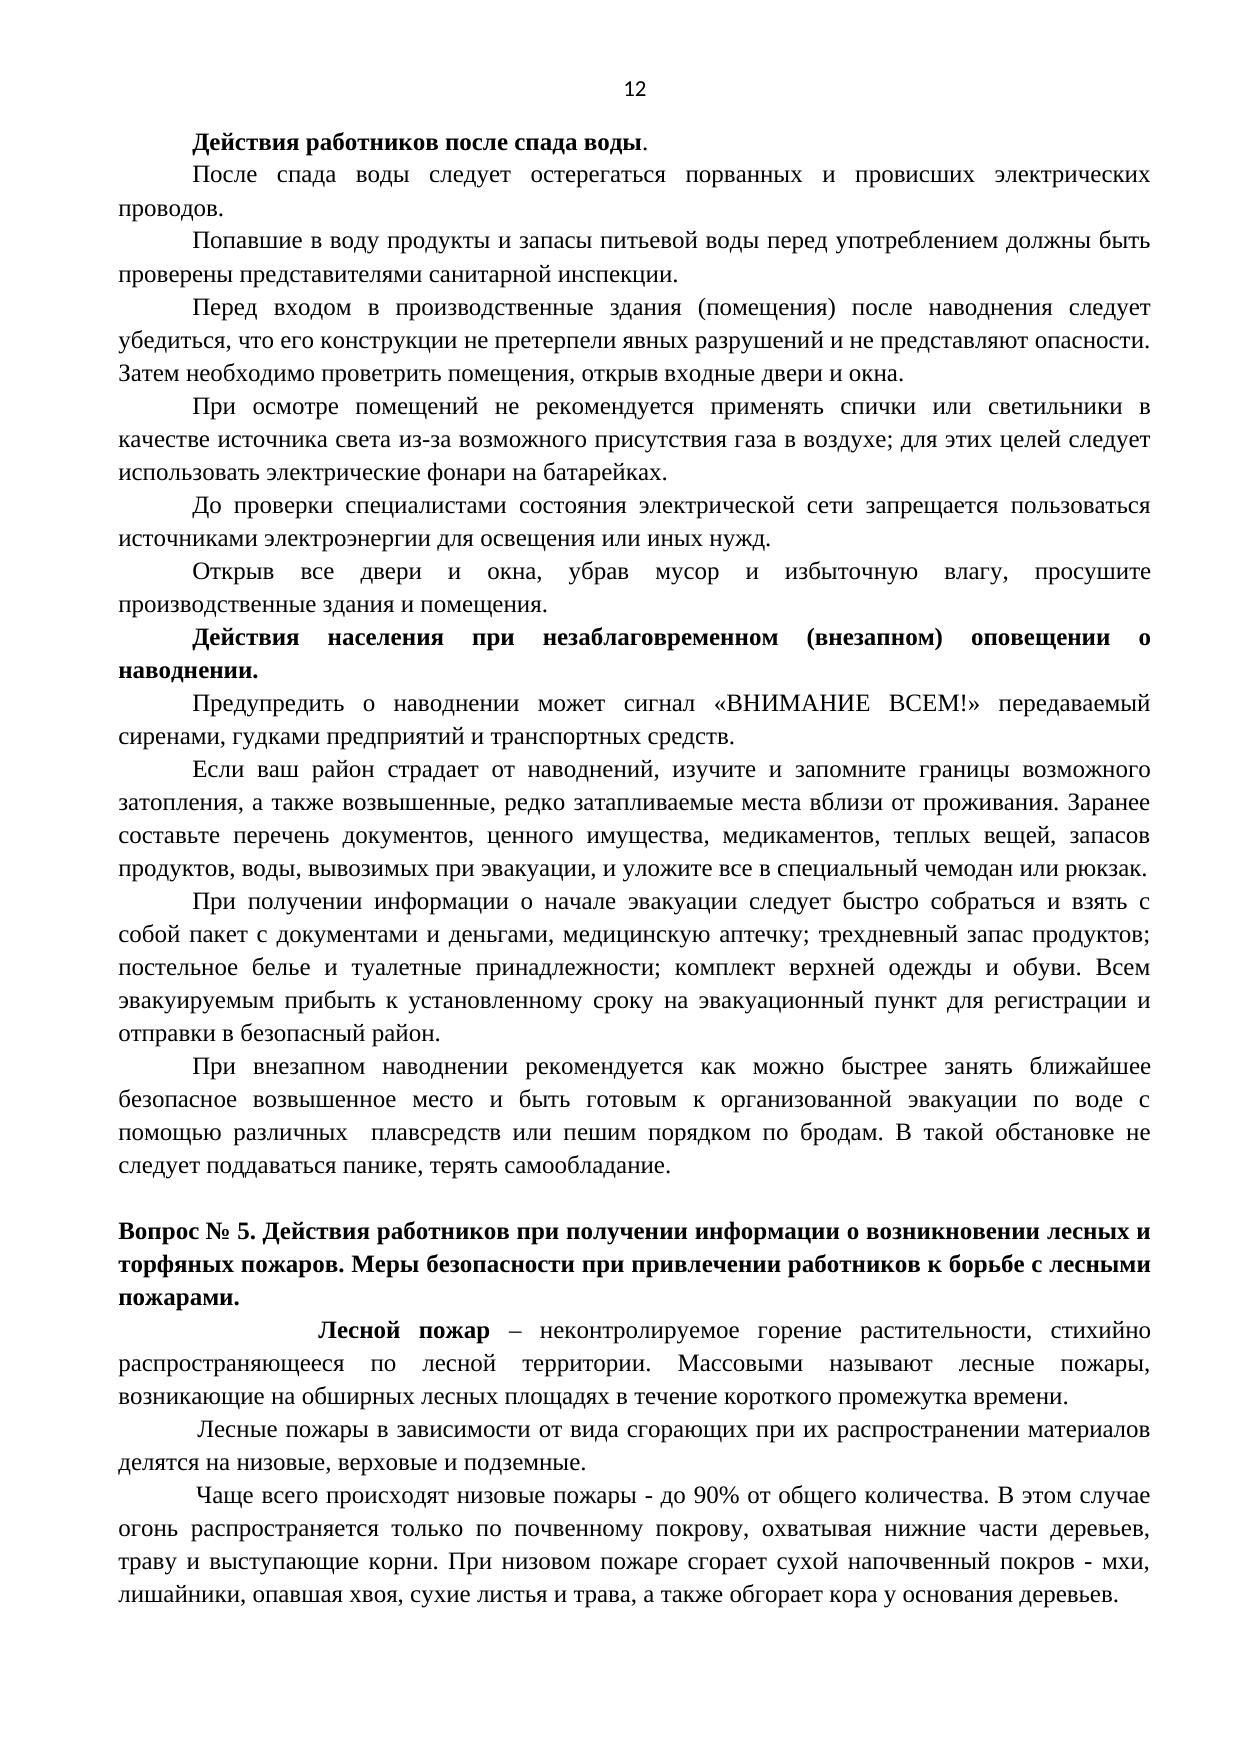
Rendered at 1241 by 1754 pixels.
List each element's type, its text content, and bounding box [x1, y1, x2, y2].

text Чаще всего происходят низовые пожары - до 90% от общего количества. В этом случае огонь распространяется только по почвенному покрову, охватывая нижние части деревьев, траву и выступающие корни. При низовом пожаре сгорает сухой напочвенный покров - мхи, лишайники, опавшая хвоя, сухие листья и трава, а также обгорает кора у основания деревьев. [118, 1480, 1152, 1608]
text Действия населения при незаблаговременном (внезапном) оповещении о наводнении. [118, 622, 1152, 684]
text Лесные пожары в зависимости от вида сгорающих при их распространении материалов делятся на низовые, верховые и подземные. [118, 1414, 1152, 1476]
text Лесной пожар – неконтролируемое горение растительности, стихийно распространяющееся по лесной территории. Массовыми называют лесные пожары, возникающие на обширных лесных площадях в течение короткого промежутка времени. [118, 1315, 1152, 1410]
text Попавшие в воду продукты и запасы питьевой воды перед употреблением должны быть проверены представителями санитарной инспекции. [118, 226, 1152, 287]
text Перед входом в производственные здания (помещения) после наводнения следует убедиться, что его конструкции не претерпели явных разрушений и не представляют опасности. Затем необходимо проветрить помещения, открыв входные двери и окна. [118, 292, 1152, 386]
text Если ваш район страдает от наводнений, изучите и запомните границы возможного затопления, а также возвышенные, редко затапливаемые места вблизи от проживания. Заранее составьте перечень документов, ценного имущества, медикаментов, теплых вещей, запасов продуктов, воды, вывозимых при эвакуации, и уложите все в специальный чемодан или рюкзак. [118, 754, 1152, 882]
text Вопрос № 5. Действия работников при получении информации о возникновении лесных и торфяных пожаров. Меры безопасности при привлечении работников к борьбе с лесными пожарами. [118, 1216, 1152, 1311]
text Действия работников после спада воды. [118, 127, 1152, 155]
text При внезапном наводнении рекомендуется как можно быстрее занять ближайшее безопасное возвышенное место и быть готовым к организованной эвакуации по воде с помощью различных плавсредств или пешим порядком по бродам. В такой обстановке не следует поддаваться панике, терять самообладание. [118, 1051, 1152, 1179]
text Предупредить о наводнении может сигнал «ВНИМАНИЕ ВСЕМ!» передаваемый сиренами, гудками предприятий и транспортных средств. [118, 688, 1152, 750]
text До проверки специалистами состояния электрической сети запрещается пользоваться источниками электроэнергии для освещения или иных нужд. [118, 490, 1152, 552]
text При осмотре помещений не рекомендуется применять спички или светильники в качестве источника света из-за возможного присутствия газа в воздухе; для этих целей следует использовать электрические фонари на батарейках. [118, 391, 1152, 486]
text Открыв все двери и окна, убрав мусор и избыточную влагу, просушите производственные здания и помещения. [118, 556, 1152, 618]
text При получении информации о начале эвакуации следует быстро собраться и взять с собой пакет с документами и деньгами, медицинскую аптечку; трехдневный запас продуктов; постельное белье и туалетные принадлежности; комплект верхней одежды и обуви. Всем эвакуируемым прибыть к установленному сроку на эвакуационный пункт для регистрации и отправки в безопасный район. [118, 886, 1152, 1047]
text После спада воды следует остерегаться порванных и провисших электрических проводов. [118, 159, 1152, 221]
